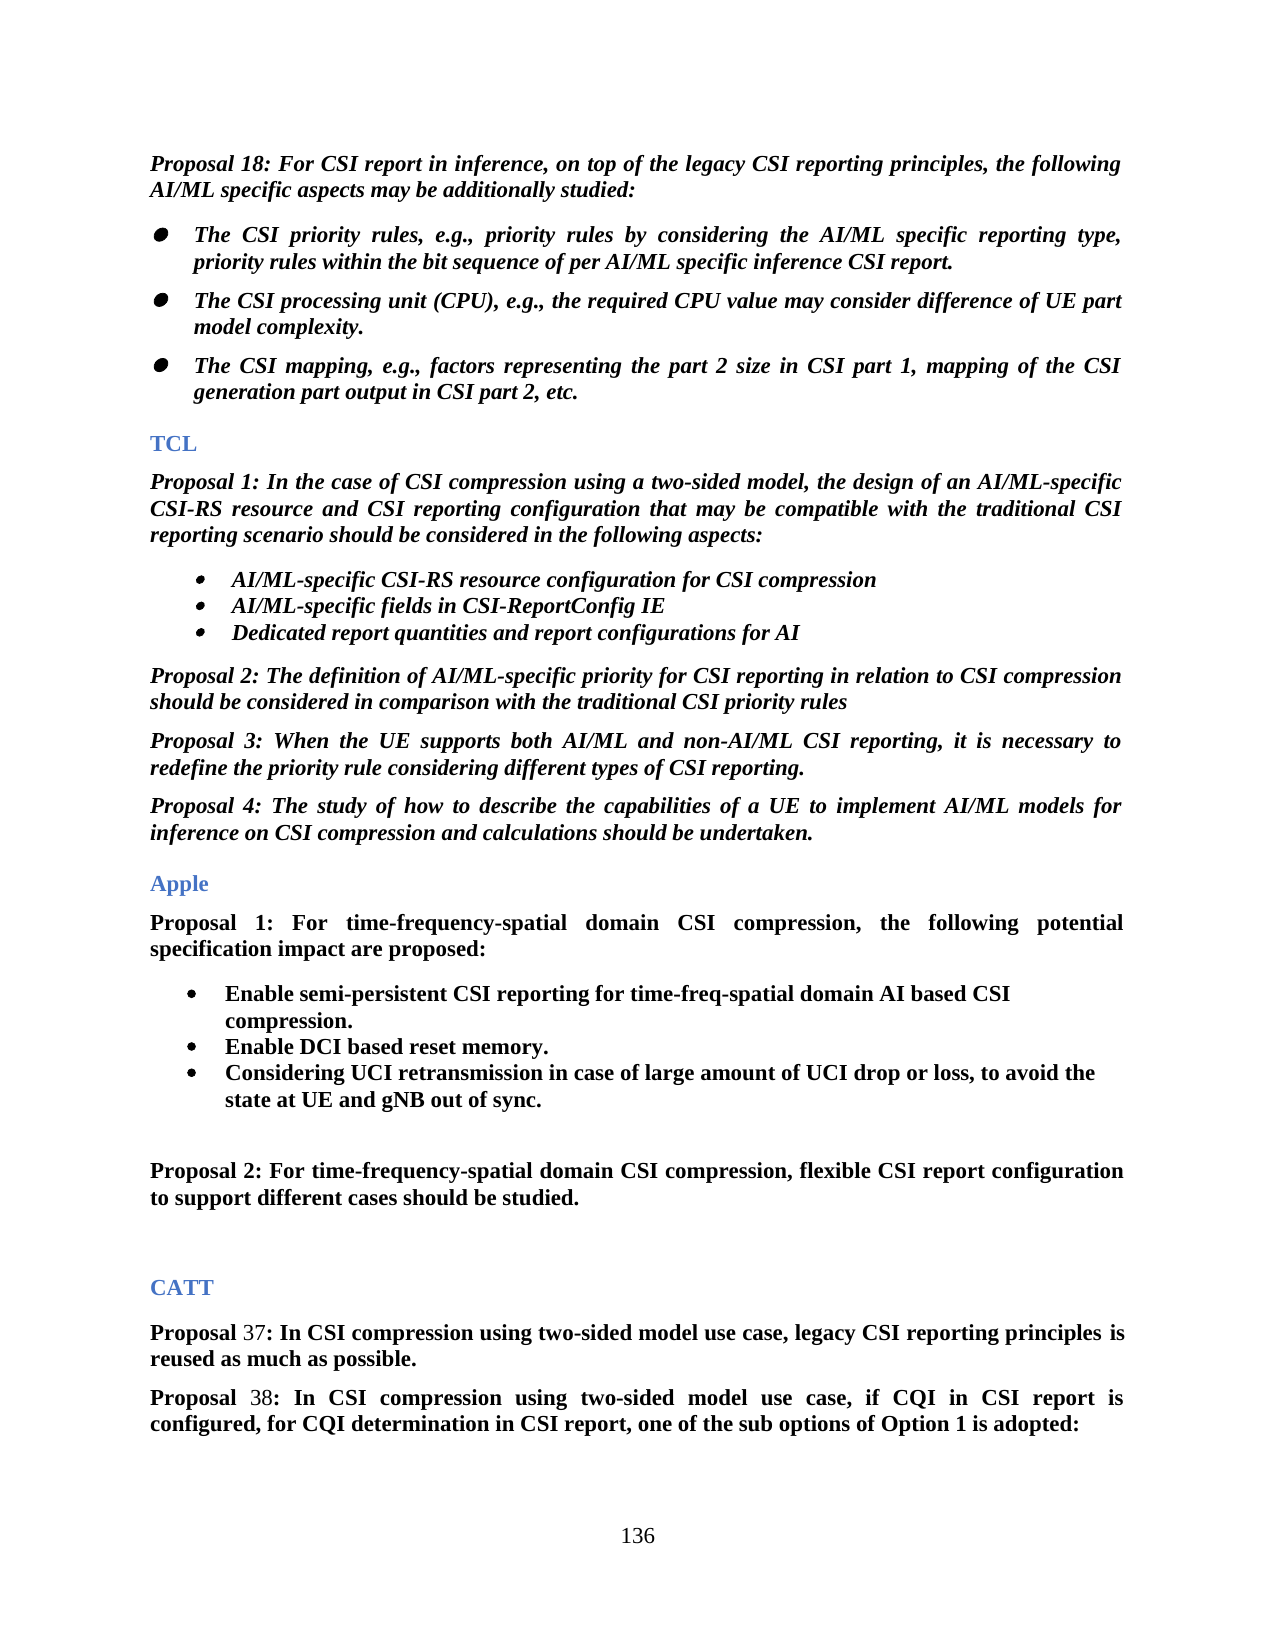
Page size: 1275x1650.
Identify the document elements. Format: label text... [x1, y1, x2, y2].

list Considering UCI retransmission in case of large amount of UCI drop or loss, to avoid the state at UE and gNB out of sync. [187, 1059, 1125, 1112]
list AI/ML-specific CSI-RS resource configuration for CSI compression [194, 566, 1125, 593]
text Proposal 18: For CSI report in inference, on top of the legacy CSI reporting principles, the following AI/ML specific aspects may be additionally studied: [150, 150, 1125, 203]
list AI/ML-specific fields in CSI-ReportConfig IE [194, 593, 1125, 619]
text Proposal 2: For time-frequency-spatial domain CSI compression, flexible CSI report configuration to support different cases should be studied. [150, 1157, 1125, 1210]
text TCL [150, 429, 1125, 456]
list The CSI processing unit (CPU), e.g., the required CPU value may consider difference of UE part model complexity. [150, 287, 1125, 339]
text Apple [150, 870, 1125, 896]
text Proposal 2: The definition of AI/ML-specific priority for CSI reporting in relation to CSI compression should be considered in comparison with the traditional CSI priority rules [150, 662, 1125, 715]
text Proposal 4: The study of how to describe the capabilities of a UE to implement AI/ML models for inference on CSI compression and calculations should be undertaken. [150, 792, 1125, 845]
list Dedicated report quantities and report configurations for AI [194, 619, 1125, 645]
text Proposal 1: In the case of CSI compression using a two-sided model, the design of an AI/ML-specific CSI-RS resource and CSI reporting configuration that may be compatible with the traditional CSI reporting scenario should be considered in the following aspects: [150, 468, 1125, 547]
list The CSI priority rules, e.g., priority rules by considering the AI/ML specific reporting type, priority rules within the bit sequence of per AI/ML specific inference CSI report. [150, 221, 1125, 274]
text Proposal 1: For time-frequency-spatial domain CSI compression, the following potential specification impact are proposed: [150, 909, 1125, 962]
text CATT [150, 1274, 1125, 1300]
list Enable DCI based reset memory. [187, 1033, 1125, 1059]
list The CSI mapping, e.g., factors representing the part 2 size in CSI part 1, mapping of the CSI generation part output in CSI part 2, etc. [150, 352, 1125, 404]
text Proposal 3: When the UE supports both AI/ML and non-AI/ML CSI reporting, it is necessary to redefine the priority rule considering different types of CSI reporting. [150, 727, 1125, 780]
list Enable semi-persistent CSI reporting for time-freq-spatial domain AI based CSI compression. [187, 980, 1125, 1033]
